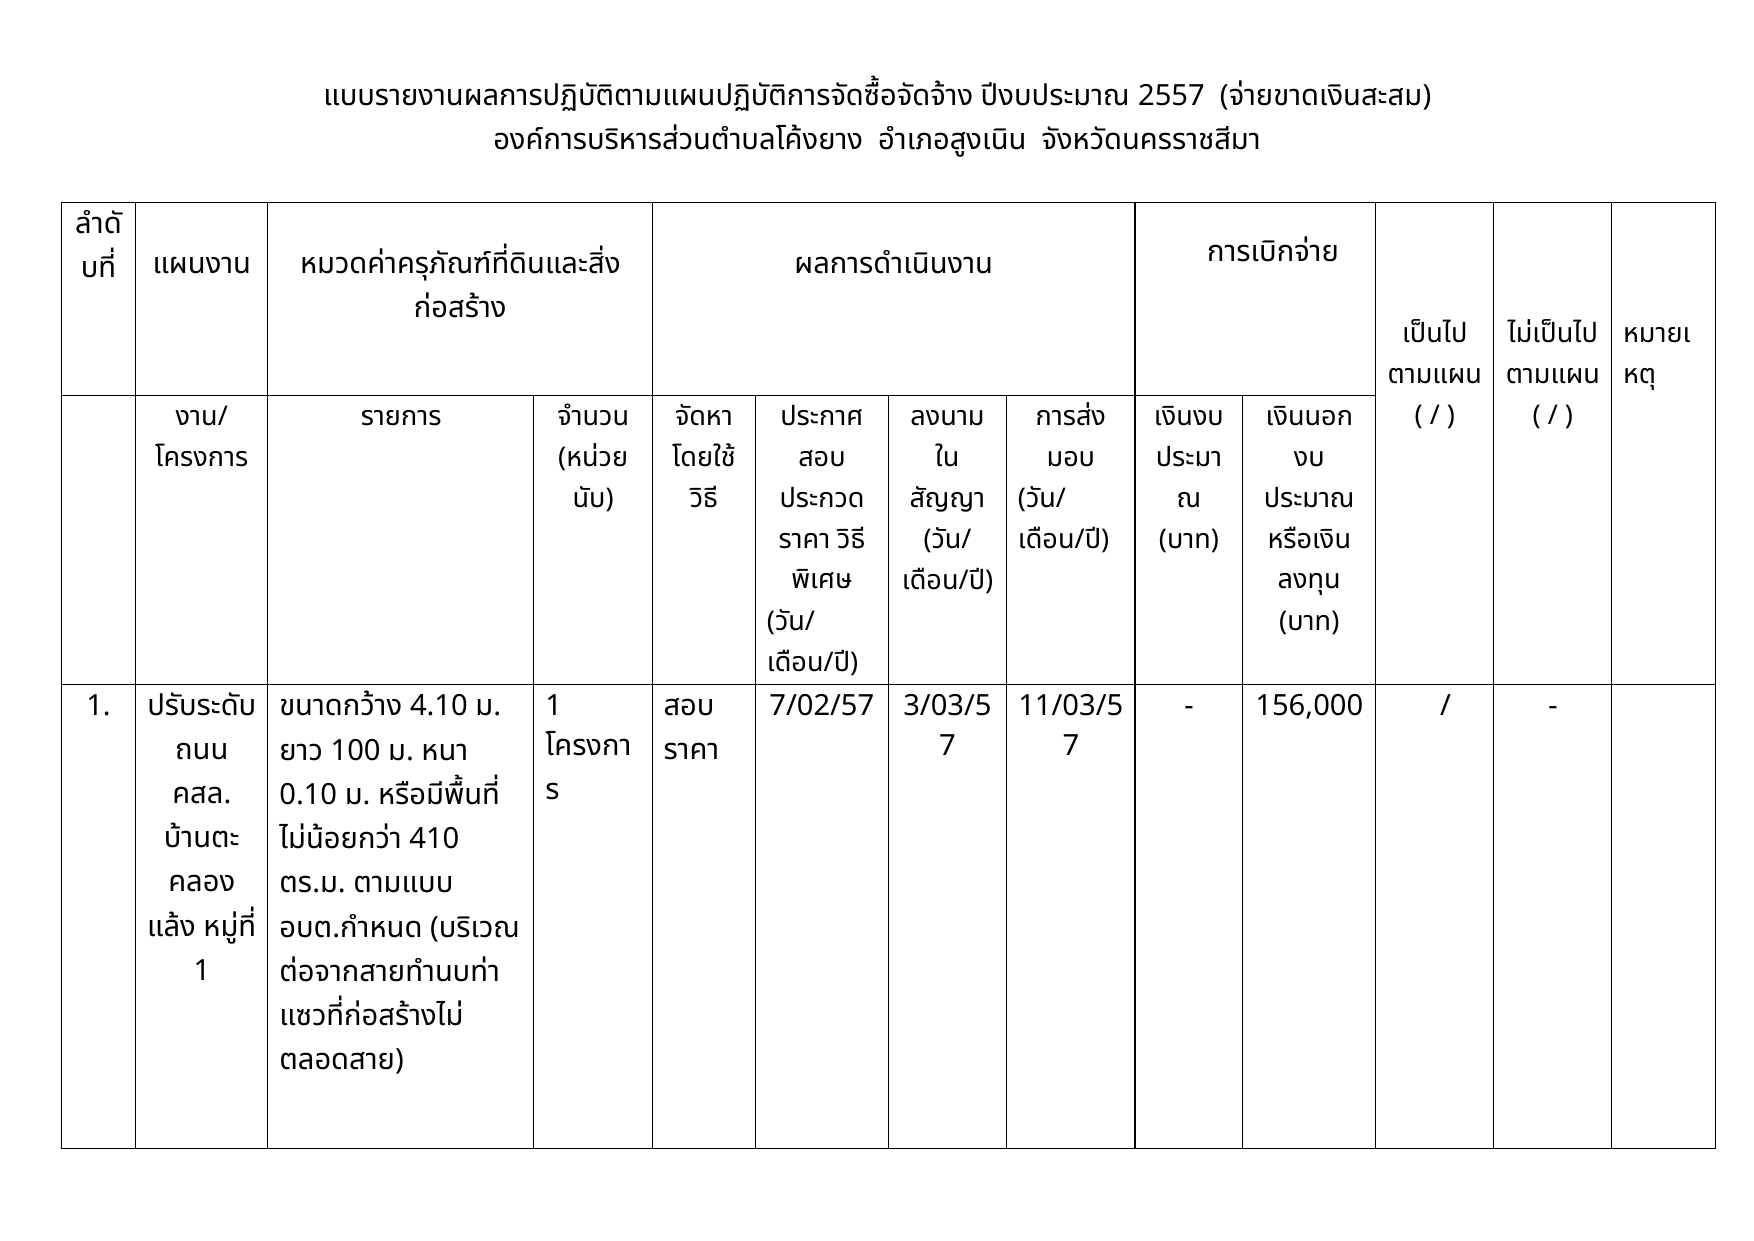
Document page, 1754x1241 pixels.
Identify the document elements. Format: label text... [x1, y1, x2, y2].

text องค์การบริหารส่วนตำบลโค้งยาง อำเภอสูงเนิน จังหวัดนครราชสีมา [150, 118, 1604, 162]
table_cell - [1494, 685, 1611, 1147]
table_cell เงินนอกงบประมาณหรือเงินลงทุน (บาท) [1243, 396, 1375, 683]
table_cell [136, 685, 267, 1147]
table_cell งาน/โครงการ [136, 396, 267, 683]
table_header หมายเหตุ [1612, 203, 1715, 395]
table_cell 3/03/57 [889, 685, 1006, 1147]
table_cell / [1376, 685, 1493, 1147]
table_cell 11/03/57 [1007, 685, 1134, 1147]
table_cell [1612, 685, 1715, 1147]
table_cell 1 โครงการ [534, 685, 652, 1147]
table_header การเบิกจ่าย [1136, 203, 1375, 395]
table_cell รายการ [268, 396, 533, 683]
table_header หมวดค่าครุภัณฑ์ที่ดินและสิ่งก่อสร้าง [268, 203, 652, 395]
table_cell จำนวน (หน่วยนับ) [534, 396, 652, 683]
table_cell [268, 685, 533, 1147]
table_cell - [1136, 685, 1242, 1147]
table_header เป็นไปตามแผน ( / ) [1376, 203, 1493, 683]
table_cell ลงนามในสัญญา (วัน/เดือน/ปี) [889, 396, 1006, 683]
table_header ไม่เป็นไปตามแผน ( / ) [1494, 203, 1611, 683]
table_header ลำดับที่ [62, 203, 135, 395]
table_cell เงินงบประมาณ (บาท) [1136, 396, 1242, 683]
table_cell [1612, 395, 1715, 683]
table_cell ประกาศสอบ ประกวดราคา วิธีพิเศษ (วัน/เดือน/ปี) [756, 396, 888, 683]
table_cell สอบราคา [653, 685, 755, 1147]
table_cell [62, 396, 135, 683]
table_cell 7/02/57 [756, 685, 888, 1147]
table_cell จัดหาโดยใช้วิธี [653, 396, 755, 683]
text แบบรายงานผลการปฏิบัติตามแผนปฏิบัติการจัดซื้อจัดจ้าง ปีงบประมาณ 2557 (จ่ายขาดเงินสะสม) [150, 74, 1604, 118]
table_header แผนงาน [136, 203, 267, 395]
table_cell 156,000 [1243, 685, 1375, 1147]
table_cell การส่งมอบ (วัน/เดือน/ปี) [1007, 396, 1134, 683]
table_cell 1. [62, 685, 135, 1147]
table_header ผลการดำเนินงาน [653, 203, 1134, 395]
